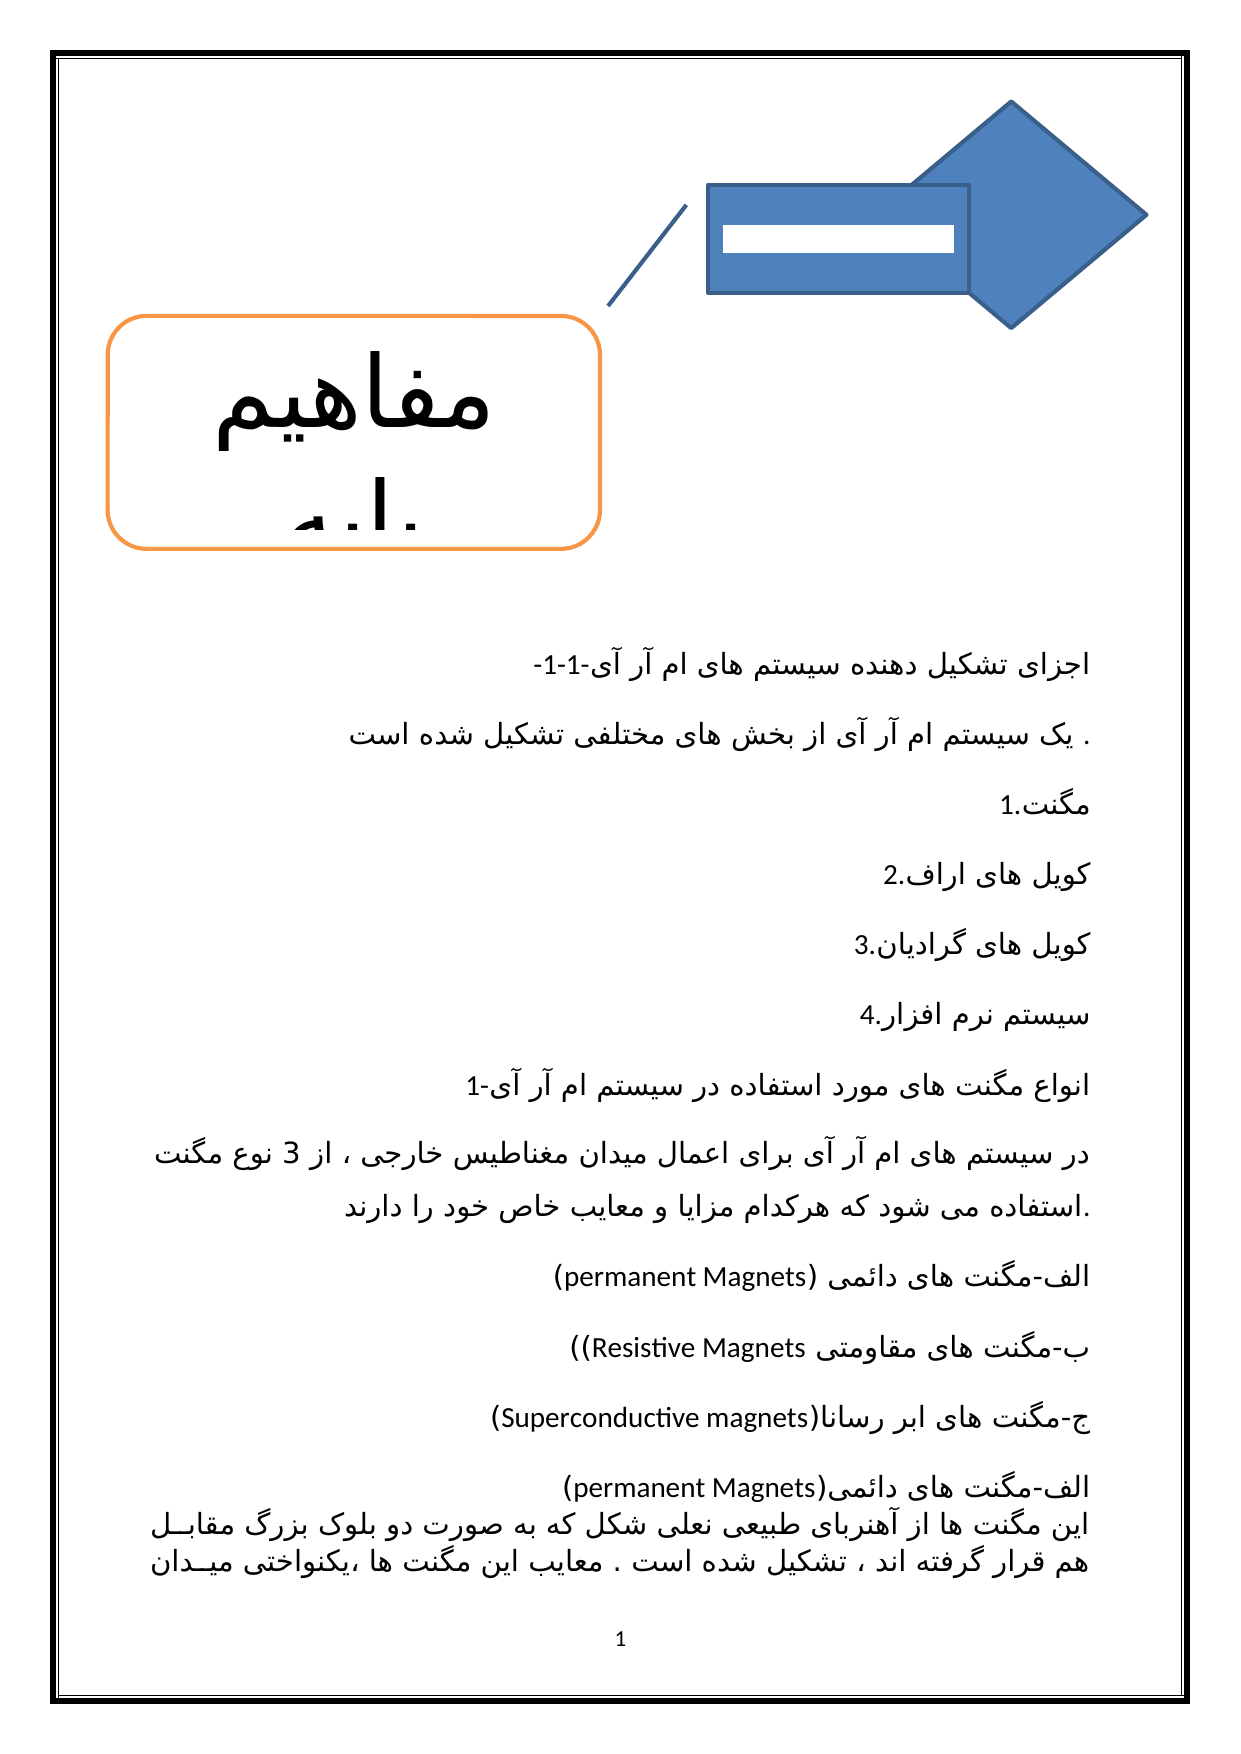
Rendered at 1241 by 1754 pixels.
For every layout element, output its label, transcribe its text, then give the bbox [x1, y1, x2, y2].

text 4.سیستم نرم افزار [150, 996, 1090, 1032]
text -1-1-اجزای تشکیل دهنده سیستم های ام آر آی [150, 646, 1090, 682]
text الف-مگنت های دائمی (permanent Magnets) [150, 1258, 1090, 1294]
text در سیستم های ام آر آی برای اعمال میدان مغناطیس خارجی ، از 3 نوع مگنت استفاده می شود که هرکدام مزایا و معایب خاص خود را دارند. [150, 1137, 1090, 1224]
text یک سیستم ام آر آی از بخش های مختلفی تشکیل شده است . [150, 716, 1090, 752]
text 3.کویل های گرادیان [150, 926, 1090, 962]
text ب-مگنت های مقاومتی Resistive Magnets)) [150, 1329, 1090, 1364]
text ج-مگنت های ابر رسانا(Superconductive magnets) [150, 1399, 1090, 1434]
text 1-انواع مگنت های مورد استفاده در سیستم ام آر آی [150, 1067, 1090, 1102]
text 2.کویل های اراف [150, 856, 1090, 892]
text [150, 1507, 1090, 1578]
text 1.مگنت [150, 786, 1090, 822]
text الف-مگنت های دائمی(permanent Magnets) [150, 1469, 1090, 1504]
